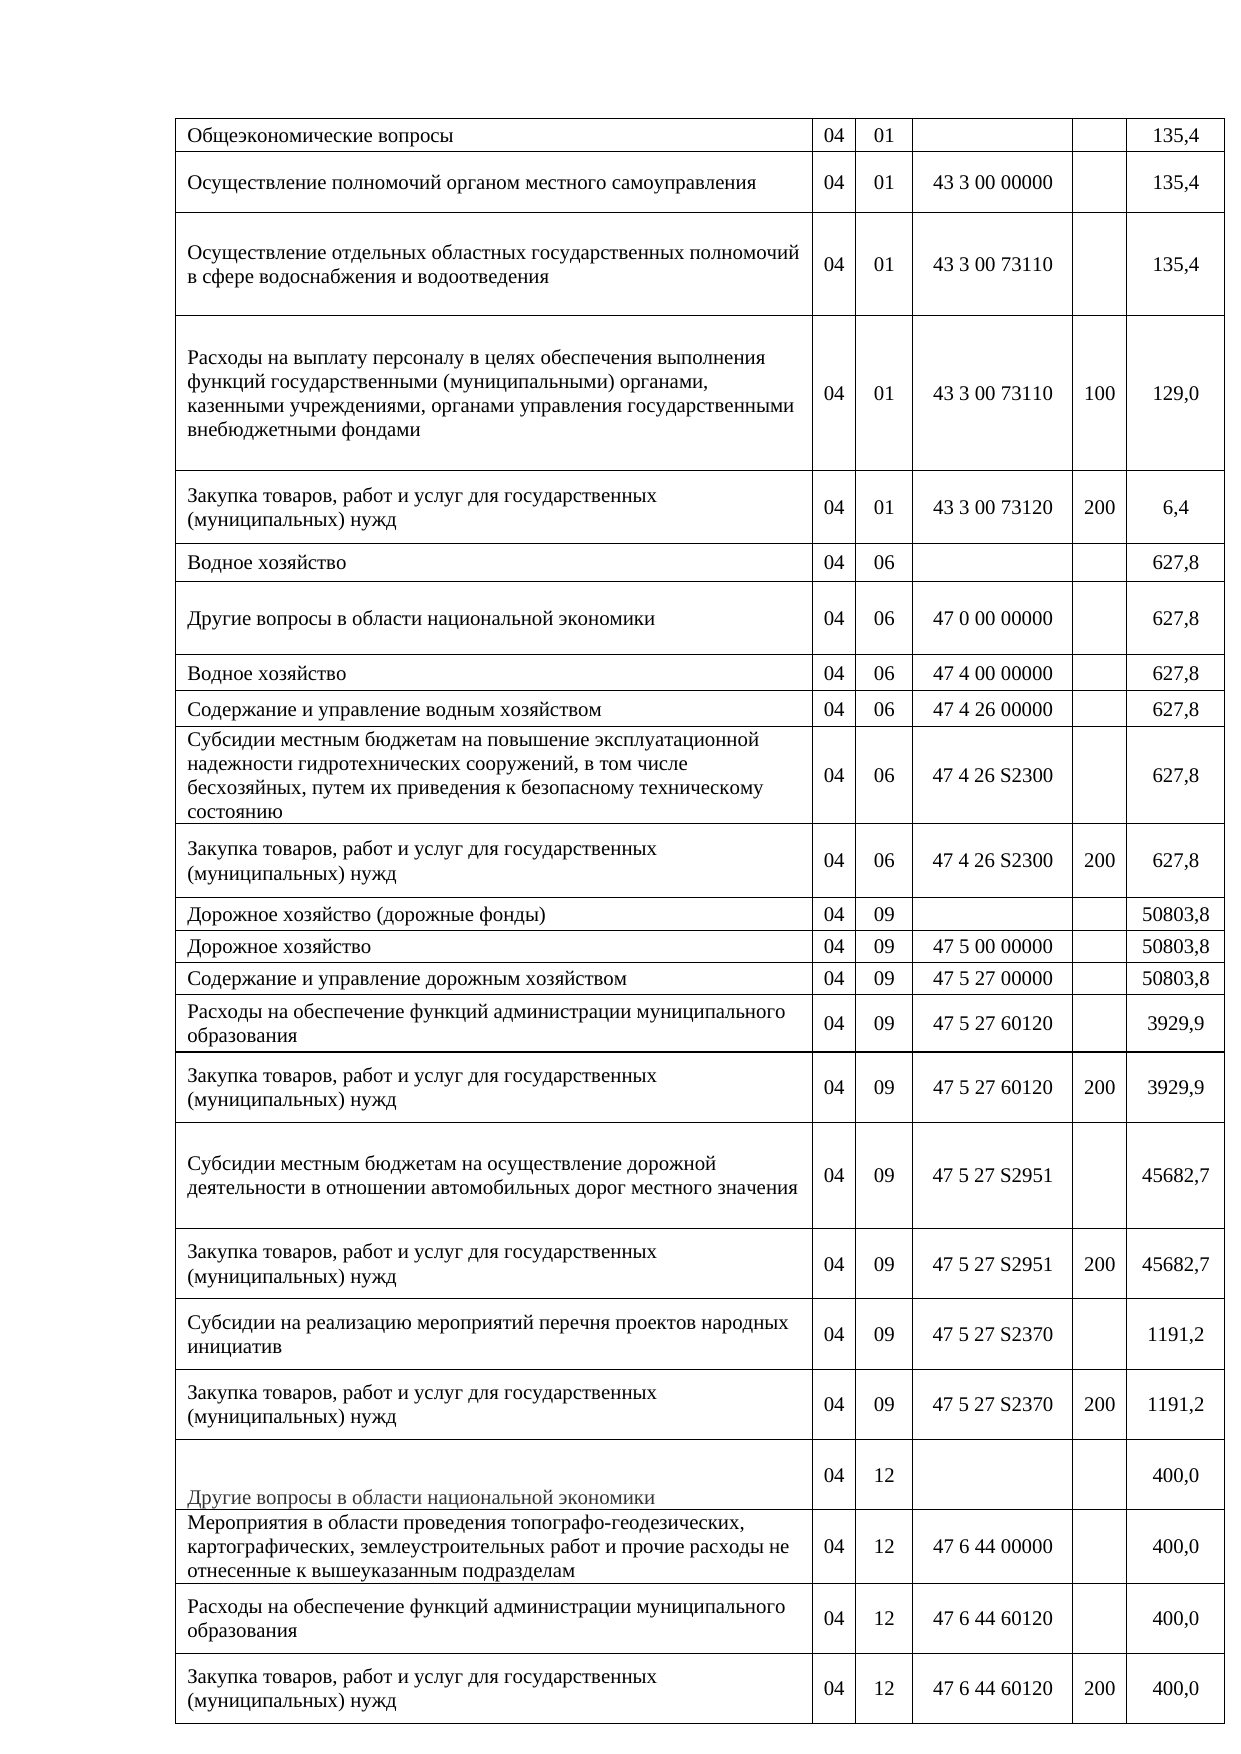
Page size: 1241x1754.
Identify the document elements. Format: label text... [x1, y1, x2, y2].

table_cell 04 [813, 582, 855, 654]
table_cell 12 [856, 1440, 912, 1509]
table_cell 04 [813, 544, 855, 581]
table_cell 47 5 27 S2951 [913, 1229, 1072, 1298]
table_cell Субсидии местным бюджетам на повышение эксплуатационной надежности гидротехнических сооружений, в том числе бесхозяйных, путем их приведения к безопасному техническому состоянию [176, 727, 812, 823]
table_cell 627,8 [1127, 544, 1224, 581]
table_cell [1073, 1584, 1126, 1653]
table_cell 135,4 [1127, 213, 1224, 315]
table_cell Закупка товаров, работ и услуг для государственных (муниципальных) нужд [176, 824, 812, 897]
table_cell 04 [813, 213, 855, 315]
table_cell 04 [813, 1584, 855, 1653]
table_cell 09 [856, 898, 912, 929]
table_cell Содержание и управление дорожным хозяйством [176, 963, 812, 993]
table_cell 01 [856, 471, 912, 543]
table_cell Закупка товаров, работ и услуг для государственных (муниципальных) нужд [176, 1229, 812, 1298]
table_cell Дорожное хозяйство (дорожные фонды) [176, 898, 812, 929]
table_cell Другие вопросы в области национальной экономики [176, 1440, 812, 1509]
table_cell 04 [813, 931, 855, 962]
table_cell [1073, 691, 1126, 726]
table_cell 47 4 00 00000 [913, 655, 1072, 690]
table_cell [913, 544, 1072, 581]
table_cell Осуществление полномочий органом местного самоуправления [176, 152, 812, 212]
table_cell 09 [856, 1053, 912, 1122]
table_cell 200 [1073, 1370, 1126, 1439]
table_cell 400,0 [1127, 1440, 1224, 1509]
table_cell 04 [813, 1510, 855, 1582]
table_cell 12 [856, 1510, 912, 1582]
table_cell Водное хозяйство [176, 655, 812, 690]
table_cell 04 [813, 898, 855, 929]
table_cell Субсидии на реализацию мероприятий перечня проектов народных инициатив [176, 1299, 812, 1368]
table_cell 09 [856, 931, 912, 962]
table_cell 04 [813, 1299, 855, 1368]
table_cell 627,8 [1127, 582, 1224, 654]
table_cell 627,8 [1127, 824, 1224, 897]
table_cell [1073, 1123, 1126, 1228]
table_cell 12 [856, 1584, 912, 1653]
table_cell 400,0 [1127, 1654, 1224, 1723]
table_cell Закупка товаров, работ и услуг для государственных (муниципальных) нужд [176, 1053, 812, 1122]
table_cell 09 [856, 1229, 912, 1298]
table_cell 04 [813, 1123, 855, 1228]
table_cell 04 [813, 471, 855, 543]
table_cell 06 [856, 655, 912, 690]
table_cell 09 [856, 995, 912, 1051]
table_cell 47 5 27 S2370 [913, 1370, 1072, 1439]
table_cell Содержание и управление водным хозяйством [176, 691, 812, 726]
table_cell [913, 119, 1072, 151]
table_cell 06 [856, 727, 912, 823]
table_cell Закупка товаров, работ и услуг для государственных (муниципальных) нужд [176, 471, 812, 543]
table_cell 47 6 44 60120 [913, 1654, 1072, 1723]
table_cell 04 [813, 824, 855, 897]
table_cell 135,4 [1127, 152, 1224, 212]
table_cell 1191,2 [1127, 1370, 1224, 1439]
table_cell 100 [1073, 316, 1126, 470]
table_cell 45682,7 [1127, 1229, 1224, 1298]
table_cell 400,0 [1127, 1584, 1224, 1653]
table_cell 01 [856, 152, 912, 212]
table_cell 43 3 00 73110 [913, 316, 1072, 470]
table_cell [1073, 727, 1126, 823]
table_cell Закупка товаров, работ и услуг для государственных (муниципальных) нужд [176, 1654, 812, 1723]
table_cell 04 [813, 655, 855, 690]
table_cell Закупка товаров, работ и услуг для государственных (муниципальных) нужд [176, 1370, 812, 1439]
table_cell [1073, 898, 1126, 929]
table_cell 43 3 00 73120 [913, 471, 1072, 543]
table_cell 200 [1073, 824, 1126, 897]
table_cell Субсидии местным бюджетам на осуществление дорожной деятельности в отношении автомобильных дорог местного значения [176, 1123, 812, 1228]
table_cell 627,8 [1127, 691, 1224, 726]
table_cell 47 4 26 00000 [913, 691, 1072, 726]
table_cell 47 0 00 00000 [913, 582, 1072, 654]
table_cell Расходы на обеспечение функций администрации муниципального образования [176, 995, 812, 1051]
table_cell Осуществление отдельных областных государственных полномочий в сфере водоснабжения и водоотведения [176, 213, 812, 315]
table_cell [913, 1440, 1072, 1509]
table_cell [1073, 119, 1126, 151]
table_cell 200 [1073, 1053, 1126, 1122]
table_cell 06 [856, 582, 912, 654]
table_cell [1073, 995, 1126, 1051]
table_cell 01 [856, 213, 912, 315]
table_cell 129,0 [1127, 316, 1224, 470]
table_cell 06 [856, 544, 912, 581]
table_cell 47 5 27 60120 [913, 1053, 1072, 1122]
table_cell 09 [856, 963, 912, 993]
table_cell [1073, 213, 1126, 315]
table_cell 400,0 [1127, 1510, 1224, 1582]
table_cell 04 [813, 316, 855, 470]
table_cell 45682,7 [1127, 1123, 1224, 1228]
table_cell 04 [813, 1370, 855, 1439]
table_cell [1073, 1299, 1126, 1368]
table_cell 43 3 00 73110 [913, 213, 1072, 315]
table_cell [1073, 1510, 1126, 1582]
table_cell 04 [813, 963, 855, 993]
table_cell Мероприятия в области проведения топографо-геодезических, картографических, землеустроительных работ и прочие расходы не отнесенные к вышеуказанным подразделам [176, 1510, 812, 1582]
table_cell 04 [813, 1654, 855, 1723]
table_cell [1073, 963, 1126, 993]
table_cell 04 [813, 1440, 855, 1509]
table_cell 47 4 26 S2300 [913, 727, 1072, 823]
table_cell [913, 898, 1072, 929]
table_cell 1191,2 [1127, 1299, 1224, 1368]
table_cell 47 5 27 00000 [913, 963, 1072, 993]
table_cell 04 [813, 119, 855, 151]
table_cell 01 [856, 316, 912, 470]
table_cell [1073, 152, 1126, 212]
table_cell [1073, 931, 1126, 962]
table_cell 01 [856, 119, 912, 151]
table_cell Водное хозяйство [176, 544, 812, 581]
table_cell 135,4 [1127, 119, 1224, 151]
table_cell 50803,8 [1127, 898, 1224, 929]
table_cell 200 [1073, 471, 1126, 543]
table_cell 04 [813, 1229, 855, 1298]
table_cell Другие вопросы в области национальной экономики [176, 582, 812, 654]
table_cell 04 [813, 995, 855, 1051]
table_cell 200 [1073, 1654, 1126, 1723]
table_cell 47 5 27 60120 [913, 995, 1072, 1051]
table_cell Расходы на выплату персоналу в целях обеспечения выполнения функций государственными (муниципальными) органами, казенными учреждениями, органами управления государственными внебюджетными фондами [176, 316, 812, 470]
table_cell [1073, 544, 1126, 581]
table_cell 06 [856, 824, 912, 897]
table_cell 200 [1073, 1229, 1126, 1298]
table_cell 47 6 44 60120 [913, 1584, 1072, 1653]
table_cell Общеэкономические вопросы [176, 119, 812, 151]
table_cell 12 [856, 1654, 912, 1723]
table_cell 627,8 [1127, 655, 1224, 690]
table_cell 3929,9 [1127, 995, 1224, 1051]
table_cell 04 [813, 691, 855, 726]
table_cell [1073, 1440, 1126, 1509]
table_cell 6,4 [1127, 471, 1224, 543]
table_cell 47 5 27 S2951 [913, 1123, 1072, 1228]
table_cell 09 [856, 1123, 912, 1228]
table_cell Дорожное хозяйство [176, 931, 812, 962]
table_cell 04 [813, 1053, 855, 1122]
table_cell 04 [813, 727, 855, 823]
table_cell 47 5 27 S2370 [913, 1299, 1072, 1368]
table_cell 47 6 44 00000 [913, 1510, 1072, 1582]
table_cell [1073, 582, 1126, 654]
table_cell 50803,8 [1127, 931, 1224, 962]
table_cell 09 [856, 1299, 912, 1368]
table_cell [176, 1584, 812, 1653]
table_cell 50803,8 [1127, 963, 1224, 993]
table_cell 47 4 26 S2300 [913, 824, 1072, 897]
table_cell 627,8 [1127, 727, 1224, 823]
table_cell 04 [813, 152, 855, 212]
table_cell 47 5 00 00000 [913, 931, 1072, 962]
table_cell [1073, 655, 1126, 690]
table_cell 3929,9 [1127, 1053, 1224, 1122]
table_cell 43 3 00 00000 [913, 152, 1072, 212]
table_cell 09 [856, 1370, 912, 1439]
table_cell 06 [856, 691, 912, 726]
